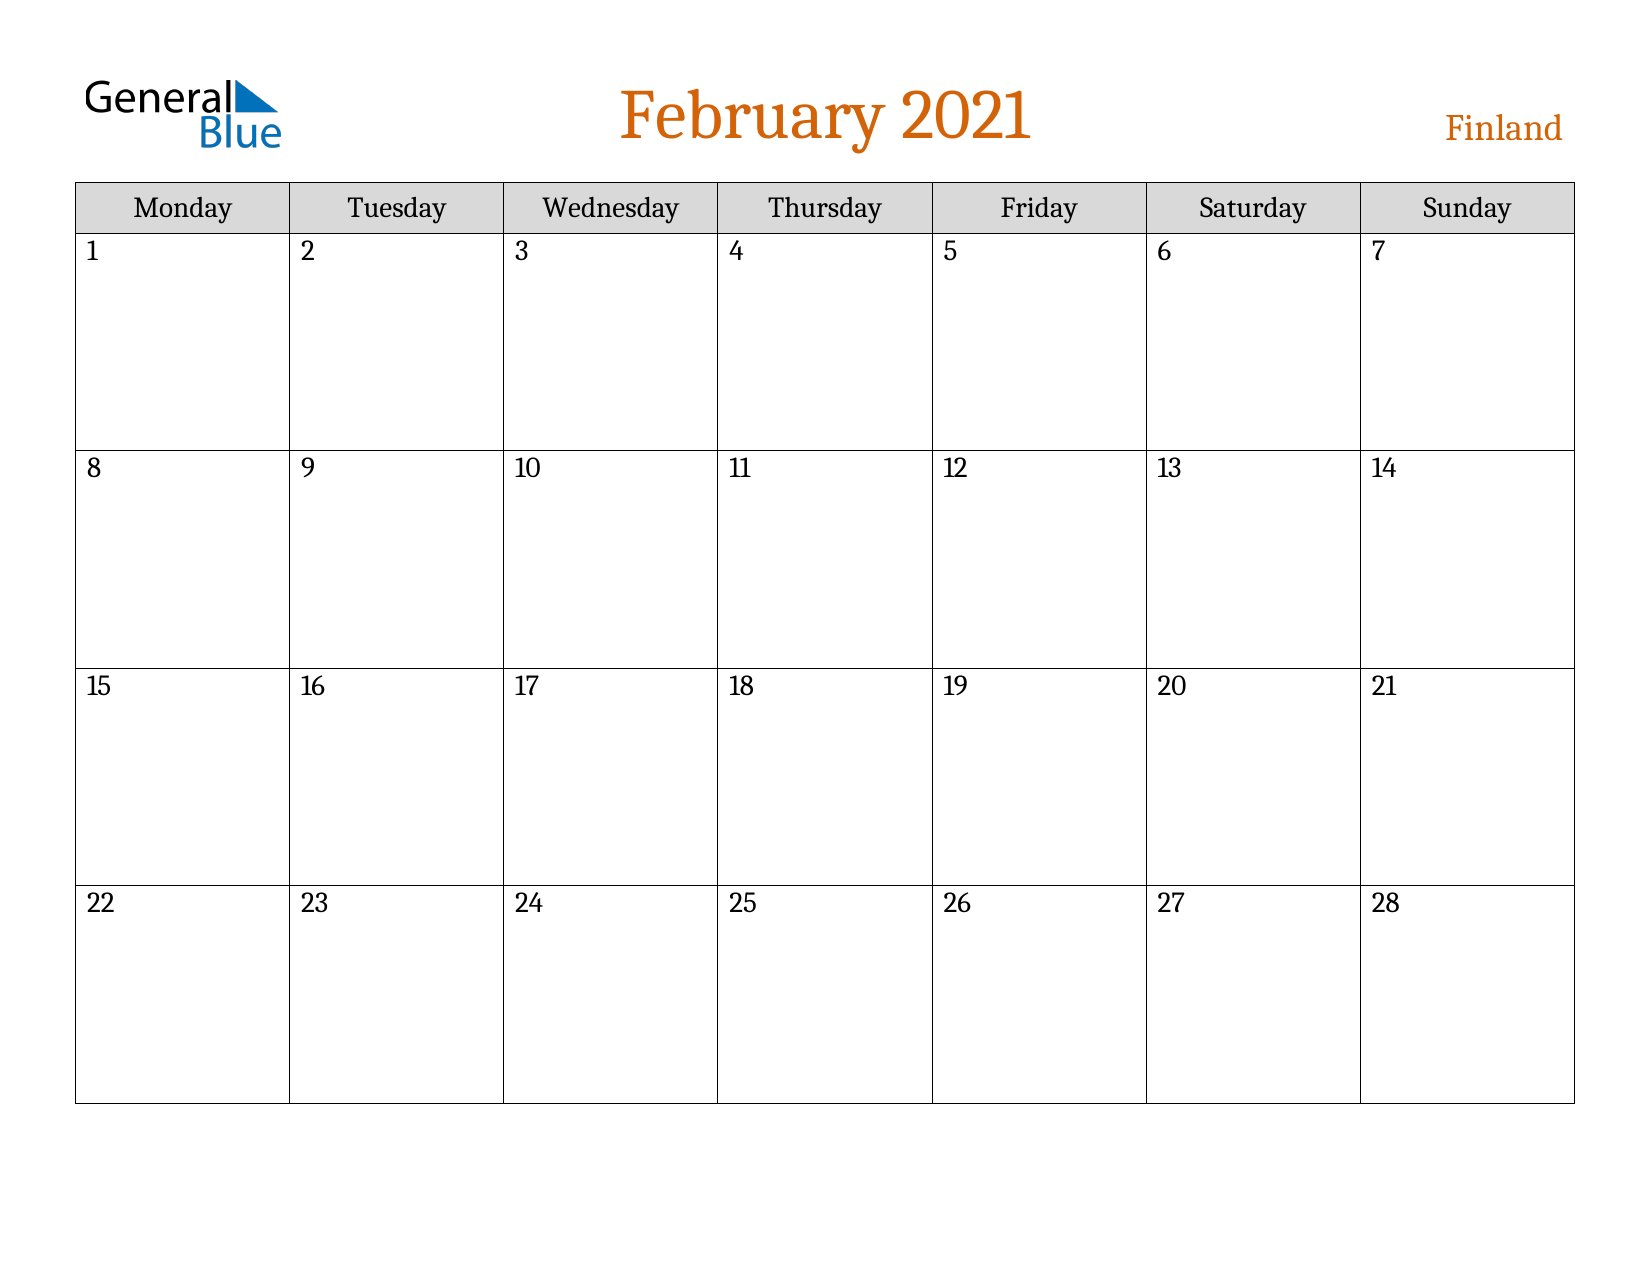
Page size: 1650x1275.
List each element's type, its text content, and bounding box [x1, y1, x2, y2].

table_cell Thursday [718, 183, 932, 233]
table_cell [933, 923, 1146, 1103]
table_cell [718, 705, 932, 885]
table_cell 1 [76, 234, 289, 270]
table_cell [504, 270, 717, 450]
table_cell 15 [76, 669, 289, 705]
table_cell 25 [718, 886, 932, 923]
table_cell [76, 488, 289, 668]
table_cell [1361, 705, 1574, 885]
table_cell [76, 705, 289, 885]
table_cell [1361, 270, 1574, 450]
table_cell 7 [1361, 234, 1574, 270]
table_cell [718, 270, 932, 450]
table_cell [290, 923, 503, 1103]
table_cell 16 [290, 669, 503, 705]
table_cell Wednesday [504, 183, 717, 233]
table_cell [504, 705, 717, 885]
table_cell [933, 488, 1146, 668]
table_cell [290, 705, 503, 885]
table_cell 2 [290, 234, 503, 270]
table_cell 20 [1147, 669, 1360, 705]
table_cell Friday [933, 183, 1146, 233]
table_cell 23 [290, 886, 503, 923]
table_cell 12 [933, 451, 1146, 488]
table_cell 11 [718, 451, 932, 488]
picture [86, 80, 281, 148]
table_cell 13 [1147, 451, 1360, 488]
table_cell [1147, 923, 1360, 1103]
table_cell [1361, 488, 1574, 668]
table_cell [1361, 923, 1574, 1103]
table_header February 2021 [504, 75, 1146, 182]
table_cell 8 [76, 451, 289, 488]
table_cell 22 [76, 886, 289, 923]
table_cell 10 [504, 451, 717, 488]
table_cell 6 [1147, 234, 1360, 270]
table_cell [718, 488, 932, 668]
table_cell 27 [1147, 886, 1360, 923]
table_cell Tuesday [290, 183, 503, 233]
table_cell Saturday [1147, 183, 1360, 233]
table_cell [933, 270, 1146, 450]
table_cell Monday [76, 183, 289, 233]
table_cell [290, 270, 503, 450]
table_cell [76, 923, 289, 1103]
table_cell [718, 923, 932, 1103]
table_header [76, 75, 503, 182]
table_cell 3 [504, 234, 717, 270]
table_cell [504, 488, 717, 668]
table_cell 26 [933, 886, 1146, 923]
table_cell 28 [1361, 886, 1574, 923]
table_cell [76, 270, 289, 450]
table_cell [1147, 705, 1360, 885]
table_cell 5 [933, 234, 1146, 270]
table_cell 18 [718, 669, 932, 705]
table_cell 14 [1361, 451, 1574, 488]
table_cell 21 [1361, 669, 1574, 705]
table_cell [1147, 488, 1360, 668]
table_cell [290, 488, 503, 668]
table_header Finland [1146, 75, 1574, 182]
table_cell 4 [718, 234, 932, 270]
table_cell Sunday [1361, 183, 1574, 233]
table_cell 24 [504, 886, 717, 923]
table_cell 19 [933, 669, 1146, 705]
table_cell [504, 923, 717, 1103]
table_cell 17 [504, 669, 717, 705]
table_cell [1147, 270, 1360, 450]
table_cell [933, 705, 1146, 885]
table_cell 9 [290, 451, 503, 488]
